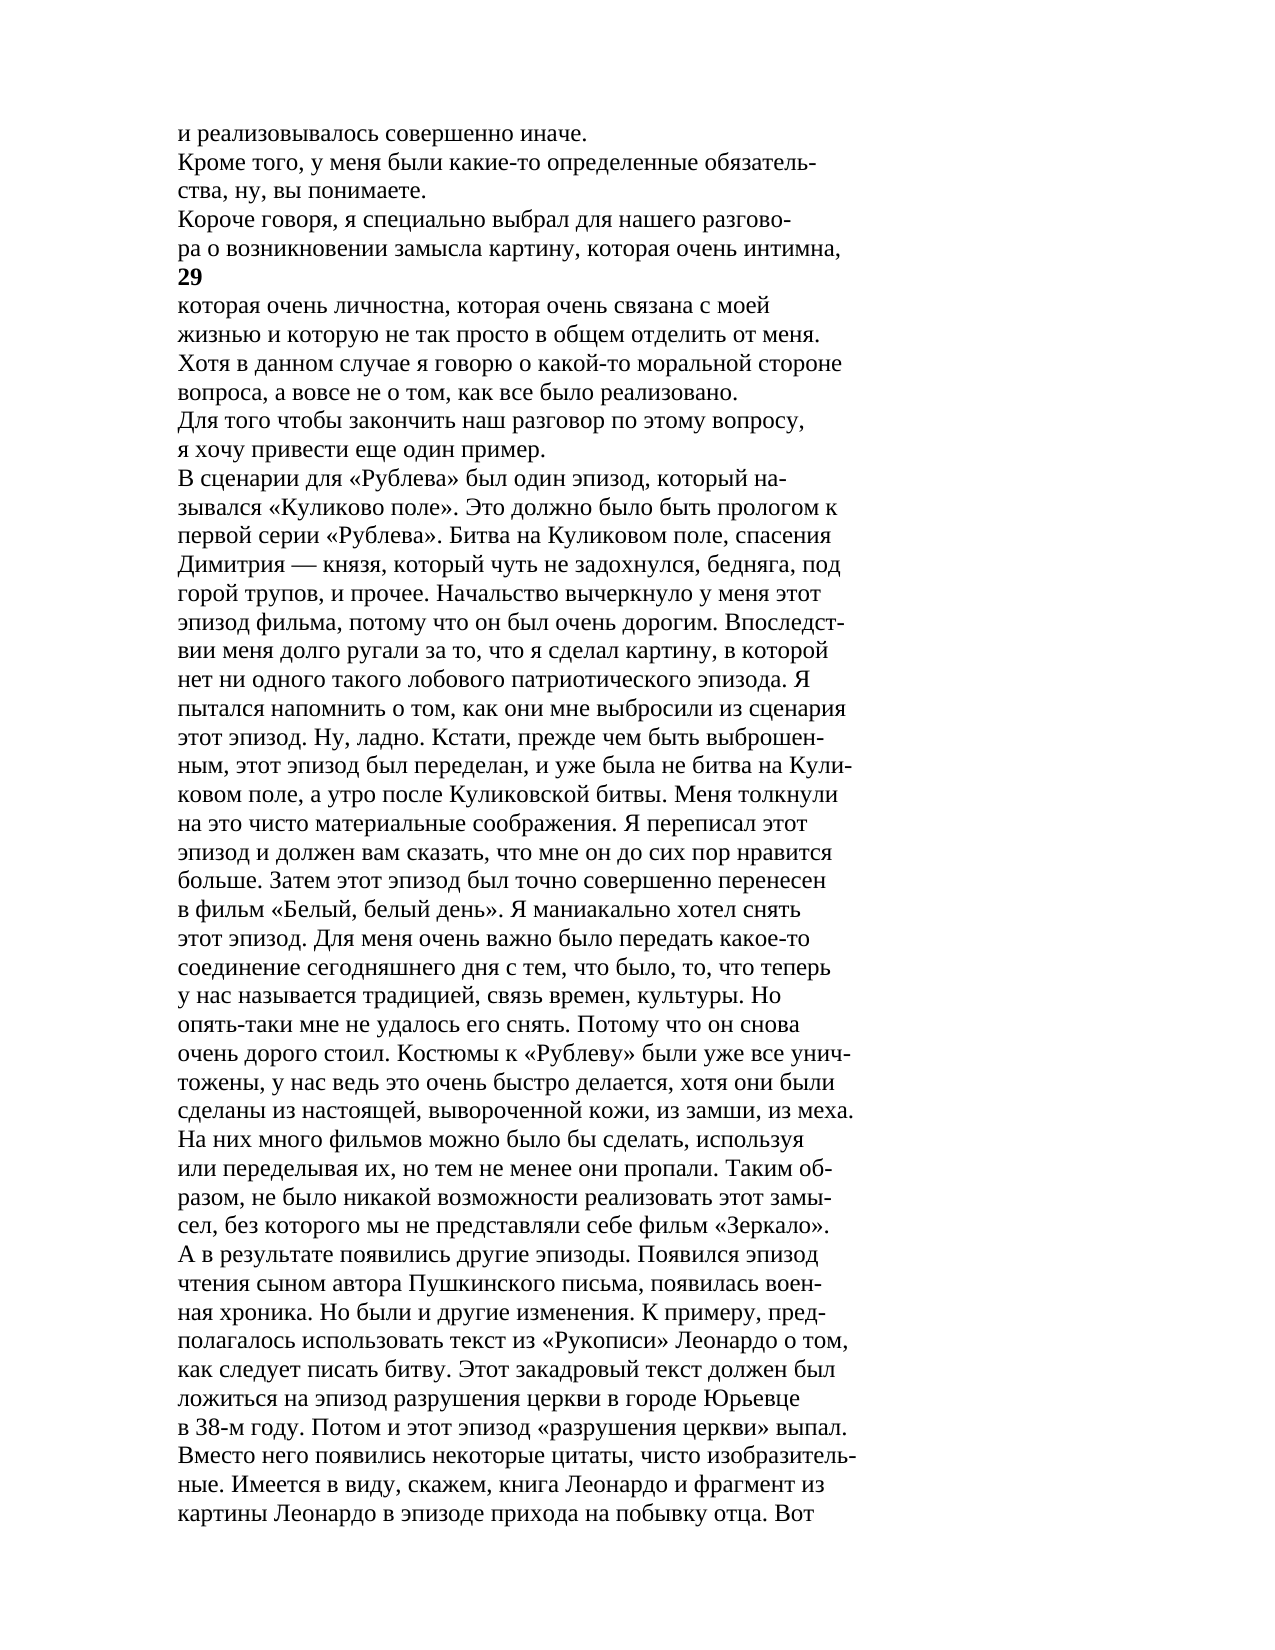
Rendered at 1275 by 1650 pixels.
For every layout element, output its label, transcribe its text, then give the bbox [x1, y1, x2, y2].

text жизнью и которую не так просто в общем отделить от меня. [177, 319, 1186, 348]
text вии меня долго ругали за то, что я сделал картину, в которой [177, 636, 1186, 664]
text пытался напомнить о том, как они мне выбросили из сценария [177, 693, 1186, 722]
text полагалось использовать текст из «Рукописи» Леонардо о том, [177, 1326, 1186, 1354]
text на это чисто материальные соображения. Я переписал этот [177, 808, 1186, 837]
text ложиться на эпизод разрушения церкви в городе Юрьевце [177, 1383, 1186, 1412]
text больше. Затем этот эпизод был точно совершенно перенесен [177, 866, 1186, 894]
text разом, не было никакой возможности реализовать этот замы- [177, 1182, 1186, 1211]
text сделаны из настоящей, вывороченной кожи, из замши, из меха. [177, 1096, 1186, 1124]
text 29 [177, 262, 1186, 291]
text зывался «Куликово поле». Это должно было быть прологом к [177, 492, 1186, 521]
text горой трупов, и прочее. Начальство вычеркнуло у меня этот [177, 578, 1186, 607]
text очень дорого стоил. Костюмы к «Рублеву» были уже все унич- [177, 1038, 1186, 1067]
text В сценарии для «Рублева» был один эпизод, который на- [177, 463, 1186, 492]
text этот эпизод. Ну, ладно. Кстати, прежде чем быть выброшен- [177, 722, 1186, 751]
text вопроса, а вовсе не о том, как все было реализовано. [177, 377, 1186, 406]
text Короче говоря, я специально выбрал для нашего разгово- [177, 204, 1186, 233]
text первой серии «Рублева». Битва на Куликовом поле, спасения [177, 521, 1186, 549]
text в фильм «Белый, белый день». Я маниакально хотел снять [177, 894, 1186, 923]
text эпизод фильма, потому что он был очень дорогим. Впоследст- [177, 607, 1186, 636]
text Кроме того, у меня были какие-то определенные обязатель- [177, 147, 1186, 176]
text как следует писать битву. Этот закадровый текст должен был [177, 1354, 1186, 1383]
text сел, без которого мы не представляли себе фильм «Зеркало». [177, 1211, 1186, 1239]
text или переделывая их, но тем не менее они пропали. Таким об- [177, 1153, 1186, 1182]
text На них много фильмов можно было бы сделать, используя [177, 1124, 1186, 1153]
text которая очень личностна, которая очень связана с моей [177, 291, 1186, 319]
text у нас называется традицией, связь времен, культуры. Но [177, 981, 1186, 1009]
text ства, ну, вы понимаете. [177, 176, 1186, 204]
text в 38-м году. Потом и этот эпизод «разрушения церкви» выпал. [177, 1412, 1186, 1441]
text я хочу привести еще один пример. [177, 434, 1186, 463]
text А в результате появились другие эпизоды. Появился эпизод [177, 1239, 1186, 1268]
text ным, этот эпизод был переделан, и уже была не битва на Кули- [177, 751, 1186, 779]
text нет ни одного такого лобового патриотического эпизода. Я [177, 664, 1186, 693]
text эпизод и должен вам сказать, что мне он до сих пор нравится [177, 837, 1186, 866]
text картины Леонардо в эпизоде прихода на побывку отца. Вот [177, 1498, 1186, 1527]
text и реализовывалось совершенно иначе. [177, 118, 1186, 147]
text этот эпизод. Для меня очень важно было передать какое-то [177, 923, 1186, 952]
text Хотя в данном случае я говорю о какой-то моральной стороне [177, 348, 1186, 377]
text ная хроника. Но были и другие изменения. К примеру, пред- [177, 1297, 1186, 1326]
text опять-таки мне не удалось его снять. Потому что он снова [177, 1009, 1186, 1038]
text соединение сегодняшнего дня с тем, что было, то, что теперь [177, 952, 1186, 981]
text Для того чтобы закончить наш разговор по этому вопросу, [177, 406, 1186, 434]
text ковом поле, а утро после Куликовской битвы. Меня толкнули [177, 779, 1186, 808]
text ра о возникновении замысла картину, которая очень интимна, [177, 233, 1186, 262]
text Димитрия — князя, который чуть не задохнулся, бедняга, под [177, 549, 1186, 578]
text чтения сыном автора Пушкинского письма, появилась воен- [177, 1268, 1186, 1297]
text тожены, у нас ведь это очень быстро делается, хотя они были [177, 1067, 1186, 1096]
text ные. Имеется в виду, скажем, книга Леонардо и фрагмент из [177, 1469, 1186, 1498]
text Вместо него появились некоторые цитаты, чисто изобразитель- [177, 1441, 1186, 1469]
